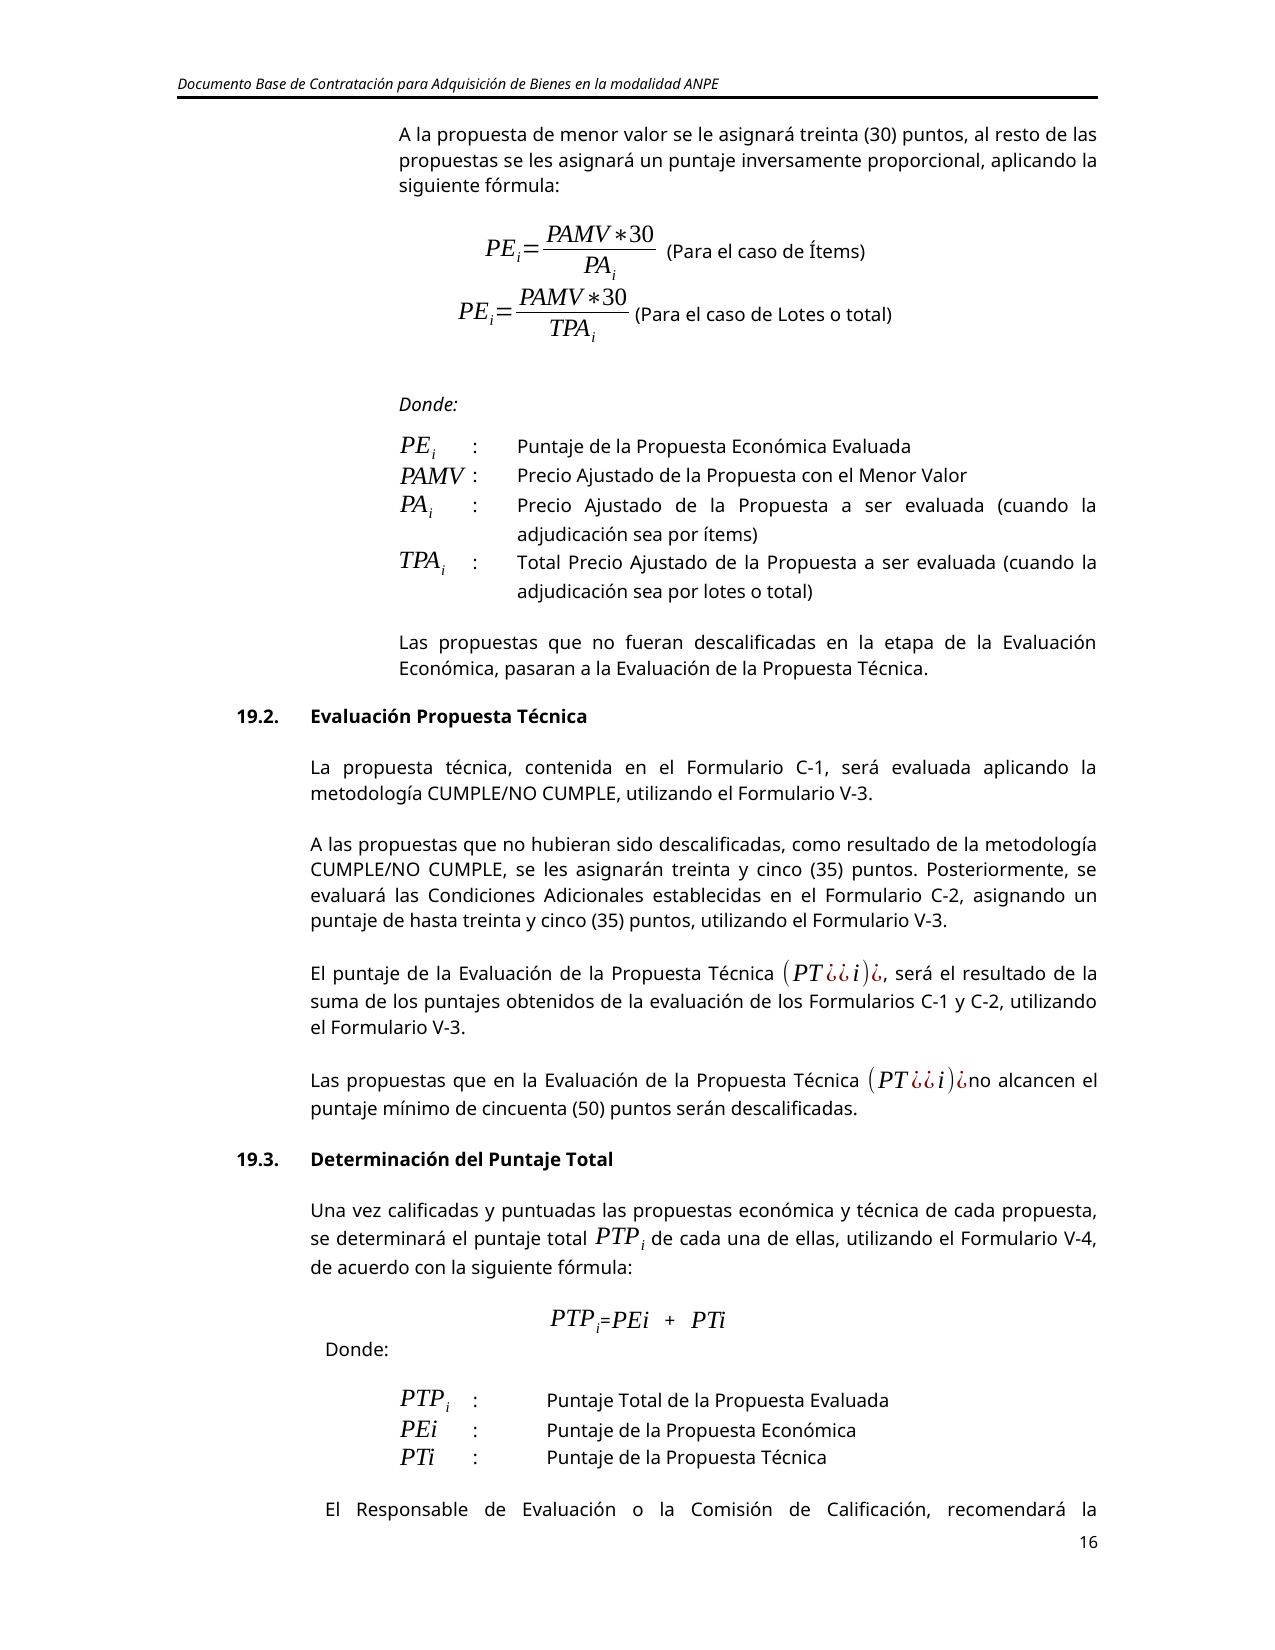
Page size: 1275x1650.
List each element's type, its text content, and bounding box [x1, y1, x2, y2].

text Las propuestas que en la Evaluación de la Propuesta Técnica no alcancen el puntaje mínimo de cincuenta (50) puntos serán descalificadas. [310, 1065, 1098, 1121]
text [325, 1497, 1098, 1522]
text A la propuesta de menor valor se le asignará treinta (30) puntos, al resto de las propuestas se les asignará un puntaje inversamente proporcional, aplicando la siguiente fórmula: [399, 122, 1098, 198]
text A las propuestas que no hubieran sido descalificadas, como resultado de la metodología CUMPLE/NO CUMPLE, se les asignarán treinta y cinco (35) puntos. Posteriormente, se evaluará las Condiciones Adicionales establecidas en el Formulario C-2, asignando un puntaje de hasta treinta y cinco (35) puntos, utilizando el Formulario V-3. [310, 831, 1098, 933]
text Las propuestas que no fueran descalificadas en la etapa de la Evaluación Económica, pasaran a la Evaluación de la Propuesta Técnica. [399, 629, 1098, 681]
text : Puntaje de la Propuesta Económica [177, 1416, 1098, 1444]
text (Para el caso de Ítems) [251, 221, 1098, 283]
text : Precio Ajustado de la Propuesta con el Menor Valor [399, 463, 1098, 490]
text Donde: [177, 392, 1098, 417]
text El puntaje de la Evaluación de la Propuesta Técnica , será el resultado de la suma de los puntajes obtenidos de la evaluación de los Formularios C-1 y C-2, utilizando el Formulario V-3. [310, 958, 1098, 1039]
subtitle Evaluación Propuesta Técnica [236, 703, 1098, 729]
text Donde: [177, 1336, 1098, 1362]
text : Puntaje Total de la Propuesta Evaluada [177, 1385, 1098, 1416]
text : Precio Ajustado de la Propuesta a ser evaluada (cuando la adjudicación sea por ítems) [399, 490, 1098, 547]
text Una vez calificadas y puntuadas las propuestas económica y técnica de cada propuesta, se determinará el puntaje total de cada una de ellas, utilizando el Formulario V-4, de acuerdo con la siguiente fórmula: [310, 1197, 1098, 1279]
text = + [177, 1305, 1098, 1336]
text : Puntaje de la Propuesta Técnica [177, 1444, 1098, 1471]
text : Total Precio Ajustado de la Propuesta a ser evaluada (cuando la adjudicación sea por lotes o total) [399, 547, 1098, 604]
subtitle Determinación del Puntaje Total [236, 1146, 1098, 1172]
text : Puntaje de la Propuesta Económica Evaluada [399, 431, 1098, 463]
text La propuesta técnica, contenida en el Formulario C-1, será evaluada aplicando la metodología CUMPLE/NO CUMPLE, utilizando el Formulario V-3. [310, 754, 1098, 805]
text (Para el caso de Lotes o total) [251, 283, 1098, 346]
